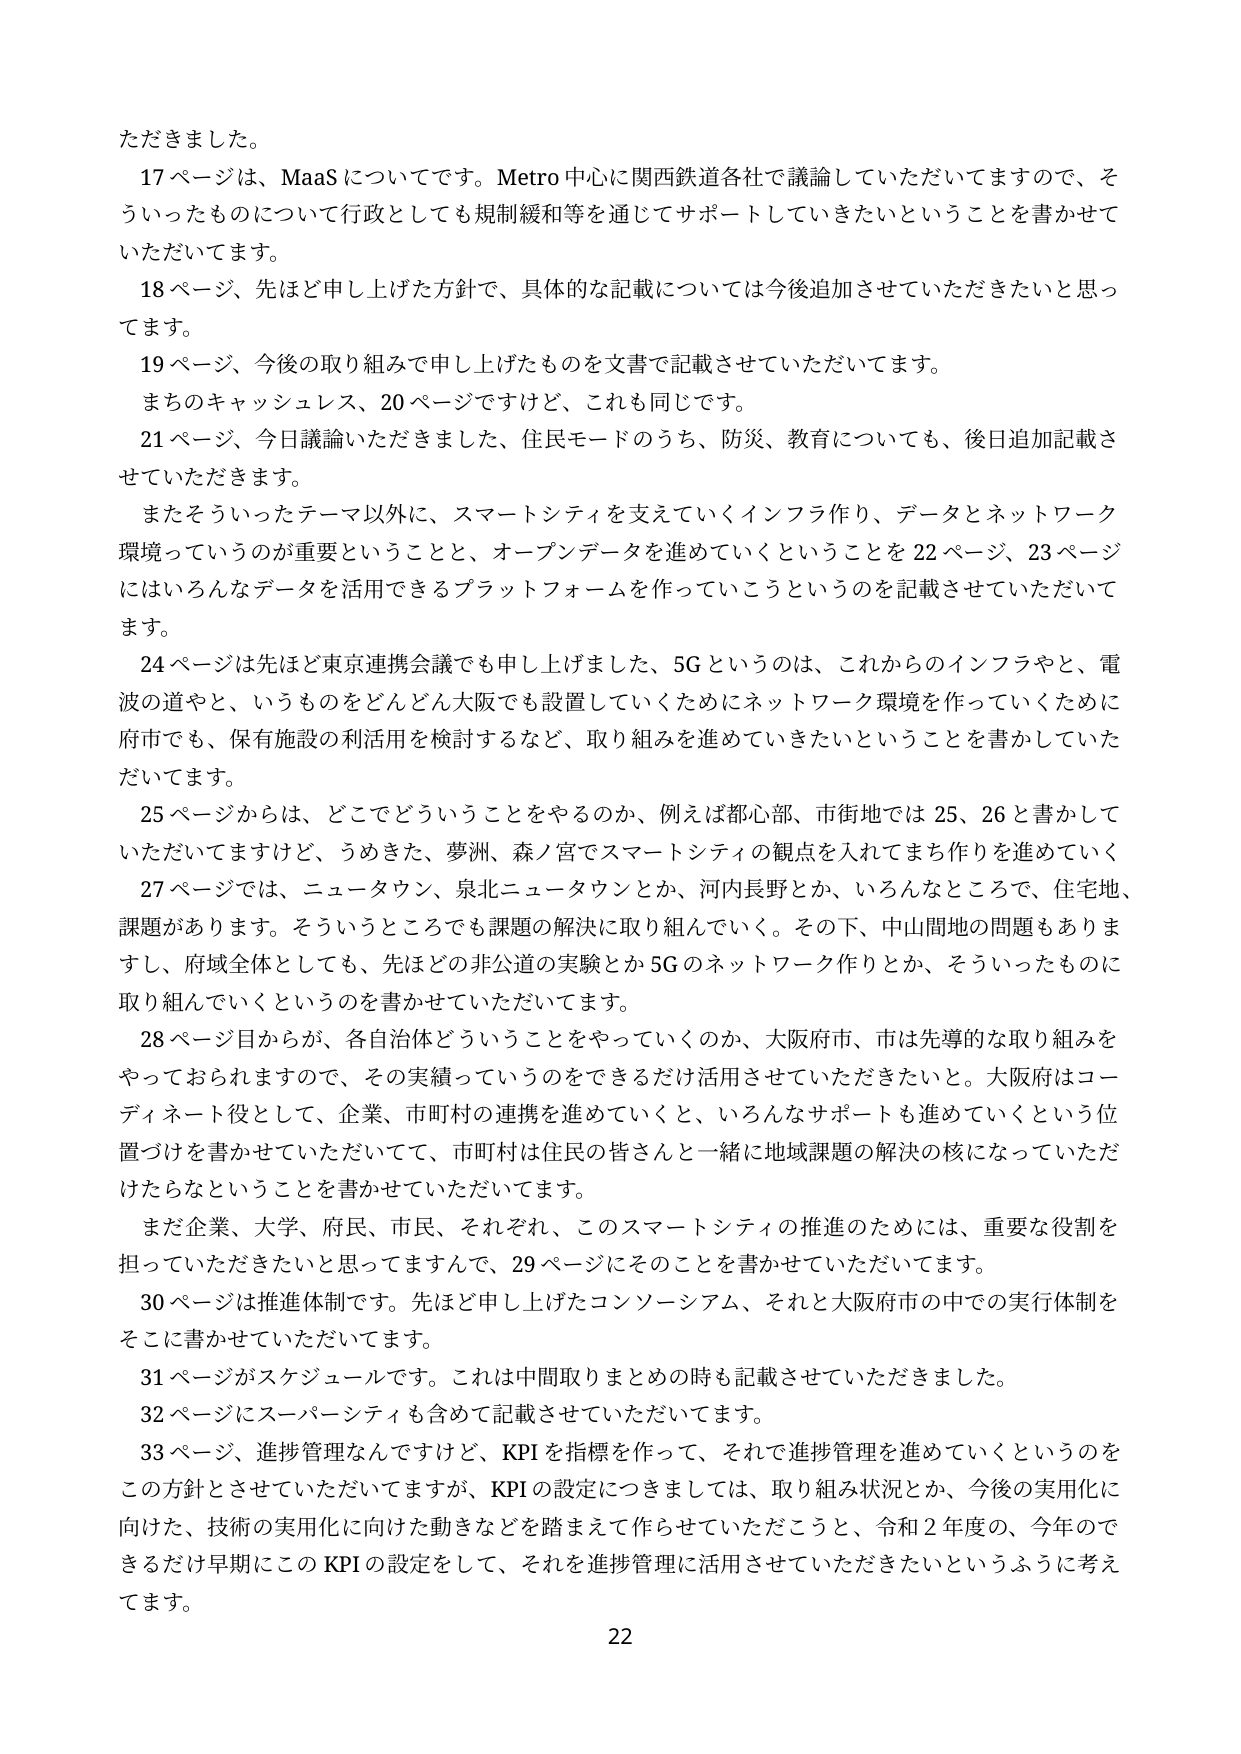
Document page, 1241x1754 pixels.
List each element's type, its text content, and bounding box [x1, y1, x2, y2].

text 33ページ、進捗管理なんですけど、KPIを指標を作って、それで進捗管理を進めていくというのをこの方針とさせていただいてますが、KPIの設定につきましては、取り組み状況とか、今後の実用化に向けた、技術の実用化に向けた動きなどを踏まえて作らせていただこうと、令和２年度の、今年のできるだけ早期にこのKPIの設定をして、それを進捗管理に活用させていただきたいというふうに考えてます。 [118, 1432, 1122, 1619]
text まちのキャッシュレス、20ページですけど、これも同じです。 [118, 382, 1122, 419]
text 18ページ、先ほど申し上げた方針で、具体的な記載については今後追加させていただきたいと思ってます。 [118, 269, 1122, 344]
text 31ページがスケジュールです。これは中間取りまとめの時も記載させていただきました。 [118, 1357, 1122, 1394]
text 21ページ、今日議論いただきました、住民モードのうち、防災、教育についても、後日追加記載させていただきます。 [118, 419, 1122, 494]
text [118, 119, 1122, 157]
text 25ページからは、どこでどういうことをやるのか、例えば都心部、市街地では25、26と書かしていただいてますけど、うめきた、夢洲、森ノ宮でスマートシティの観点を入れてまち作りを進めていく。 [118, 794, 1122, 869]
text またそういったテーマ以外に、スマートシティを支えていくインフラ作り、データとネットワーク環境っていうのが重要ということと、オープンデータを進めていくということを22ページ、23ページにはいろんなデータを活用できるプラットフォームを作っていこうというのを記載させていただいてます。 [118, 494, 1122, 644]
text 30ページは推進体制です。先ほど申し上げたコンソーシアム、それと大阪府市の中での実行体制をそこに書かせていただいてます。 [118, 1282, 1122, 1357]
text 19ページ、今後の取り組みで申し上げたものを文書で記載させていただいてます。 [118, 344, 1122, 382]
text まだ企業、大学、府民、市民、それぞれ、このスマートシティの推進のためには、重要な役割を担っていただきたいと思ってますんで、29ページにそのことを書かせていただいてます。 [118, 1207, 1122, 1282]
text 17ページは、MaaSについてです。Metro中心に関西鉄道各社で議論していただいてますので、そういったものについて行政としても規制緩和等を通じてサポートしていきたいということを書かせていただいてます。 [118, 157, 1122, 269]
text 28ページ目からが、各自治体どういうことをやっていくのか、大阪府市、市は先導的な取り組みをやっておられますので、その実績っていうのをできるだけ活用させていただきたいと。大阪府はコーディネート役として、企業、市町村の連携を進めていくと、いろんなサポートも進めていくという位置づけを書かせていただいてて、市町村は住民の皆さんと一緒に地域課題の解決の核になっていただけたらなということを書かせていただいてます。 [118, 1019, 1122, 1207]
text 27ページでは、ニュータウン、泉北ニュータウンとか、河内長野とか、いろんなところで、住宅地、課題があります。そういうところでも課題の解決に取り組んでいく。その下、中山間地の問題もありますし、府域全体としても、先ほどの非公道の実験とか5Gのネットワーク作りとか、そういったものに取り組んでいくというのを書かせていただいてます。 [118, 869, 1122, 1019]
text 32ページにスーパーシティも含めて記載させていただいてます。 [118, 1394, 1122, 1432]
text 24ページは先ほど東京連携会議でも申し上げました、5Gというのは、これからのインフラやと、電波の道やと、いうものをどんどん大阪でも設置していくためにネットワーク環境を作っていくために、府市でも、保有施設の利活用を検討するなど、取り組みを進めていきたいということを書かしていただいてます。 [118, 644, 1122, 794]
